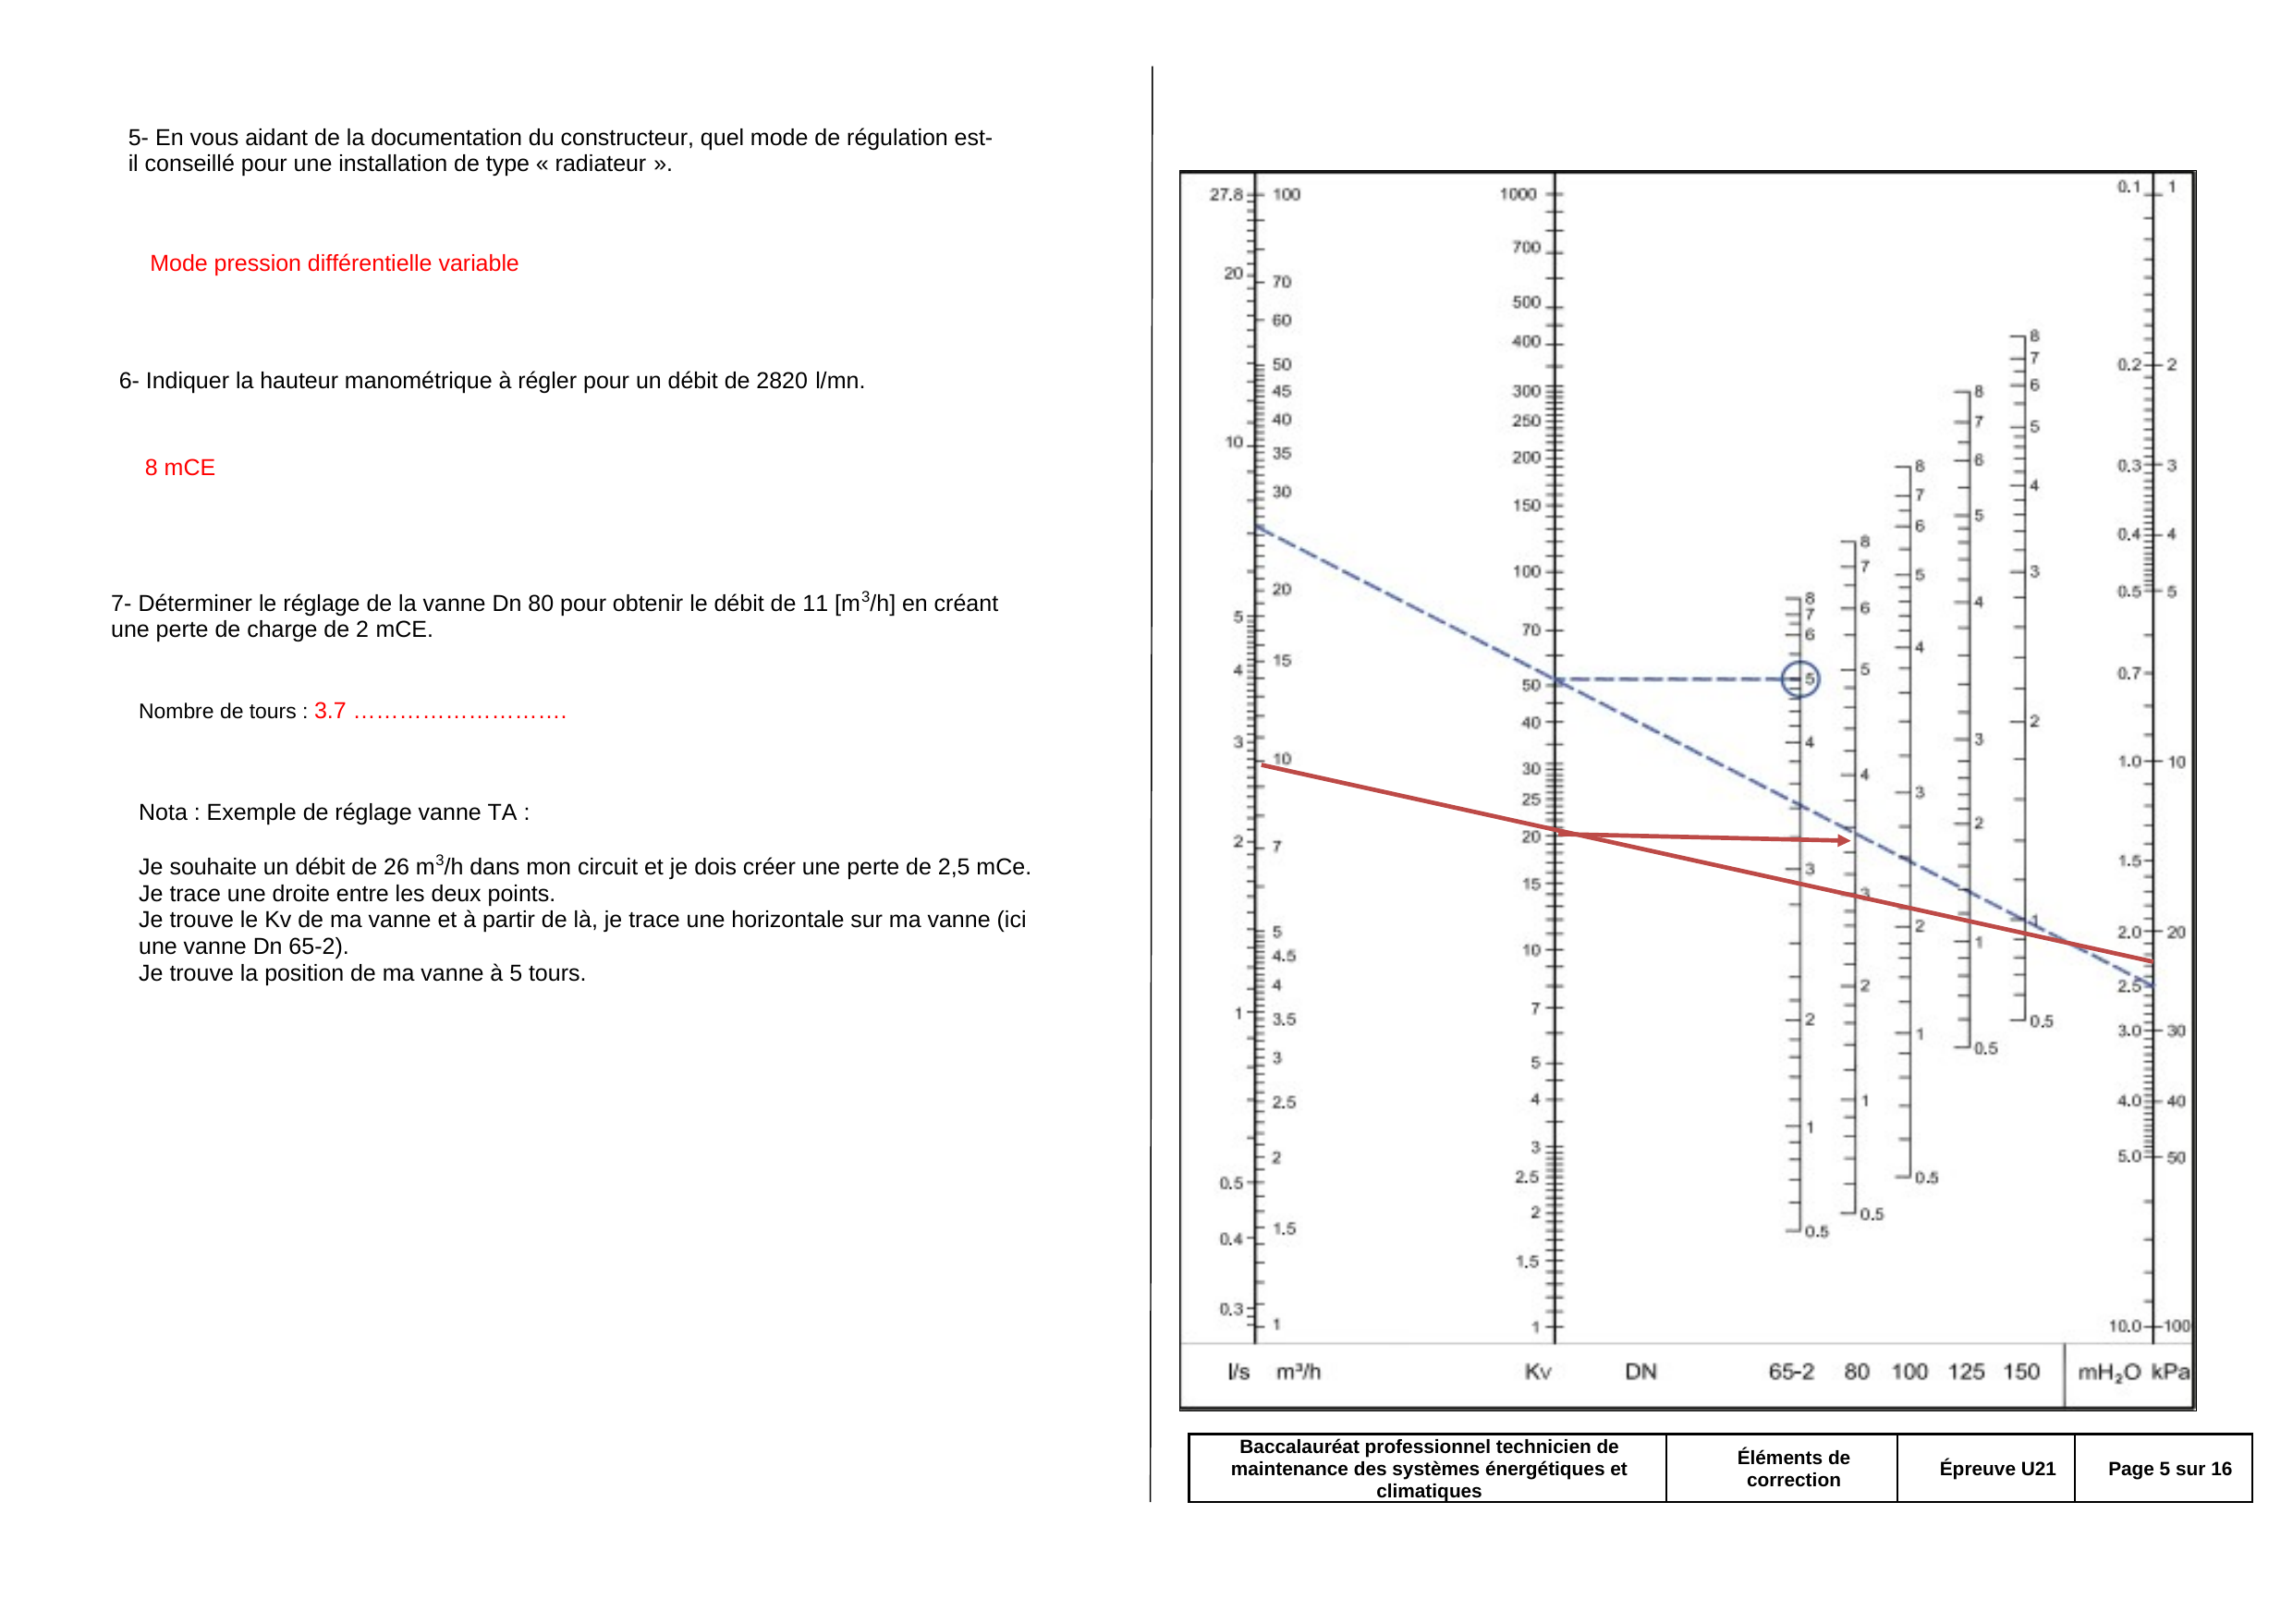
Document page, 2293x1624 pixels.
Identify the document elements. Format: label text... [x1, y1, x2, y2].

text Nota : Exemple de réglage vanne TA : [1153, 799, 2254, 825]
list Indiquer la hauteur manométrique à régler pour un débit de 2820 l/mn. [1153, 366, 2254, 393]
list En vous aidant de la documentation du constructeur, quel mode de régulation est-il conseillé pour une installation de type « radiateur ». [128, 123, 1004, 177]
text Je souhaite un débit de 26 m3/h dans mon circuit et je dois créer une perte de 2,5 mCe. Je trace une droite entre les deux points. [139, 851, 1033, 906]
picture [1180, 276, 2196, 366]
picture [1180, 825, 2128, 959]
text Je trouve la position de ma vanne à 5 tours. [139, 959, 1150, 985]
text Mode pression différentielle variable [1153, 250, 2254, 276]
text 8 mCE [145, 454, 1151, 481]
picture [1180, 724, 2196, 799]
picture [1550, 825, 2196, 959]
text Nombre de tours : 3.7 ………………………. [1153, 697, 2254, 724]
list Déterminer le réglage de la vanne Dn 80 pour obtenir le débit de 11 [m3/h] en créant une perte de charge de 2 mCE. [111, 588, 1043, 642]
picture [1180, 985, 2196, 1410]
text Je trouve le Kv de ma vanne et à partir de là, je trace une horizontale sur ma vanne (ici une vanne Dn 65-2). [139, 906, 1029, 959]
text Nota : Exemple de réglage vanne TA : [139, 799, 1151, 825]
text 8 mCE [1153, 454, 2254, 481]
text Mode pression différentielle variable [150, 250, 1151, 276]
picture [1180, 171, 2196, 250]
picture [1180, 481, 2196, 697]
picture [1180, 393, 2196, 454]
list Indiquer la hauteur manométrique à régler pour un débit de 2820 l/mn. [118, 366, 1151, 393]
text Je trouve la position de ma vanne à 5 tours. [1153, 959, 2254, 985]
text Nombre de tours : 3.7 ………………………. [139, 697, 1151, 724]
